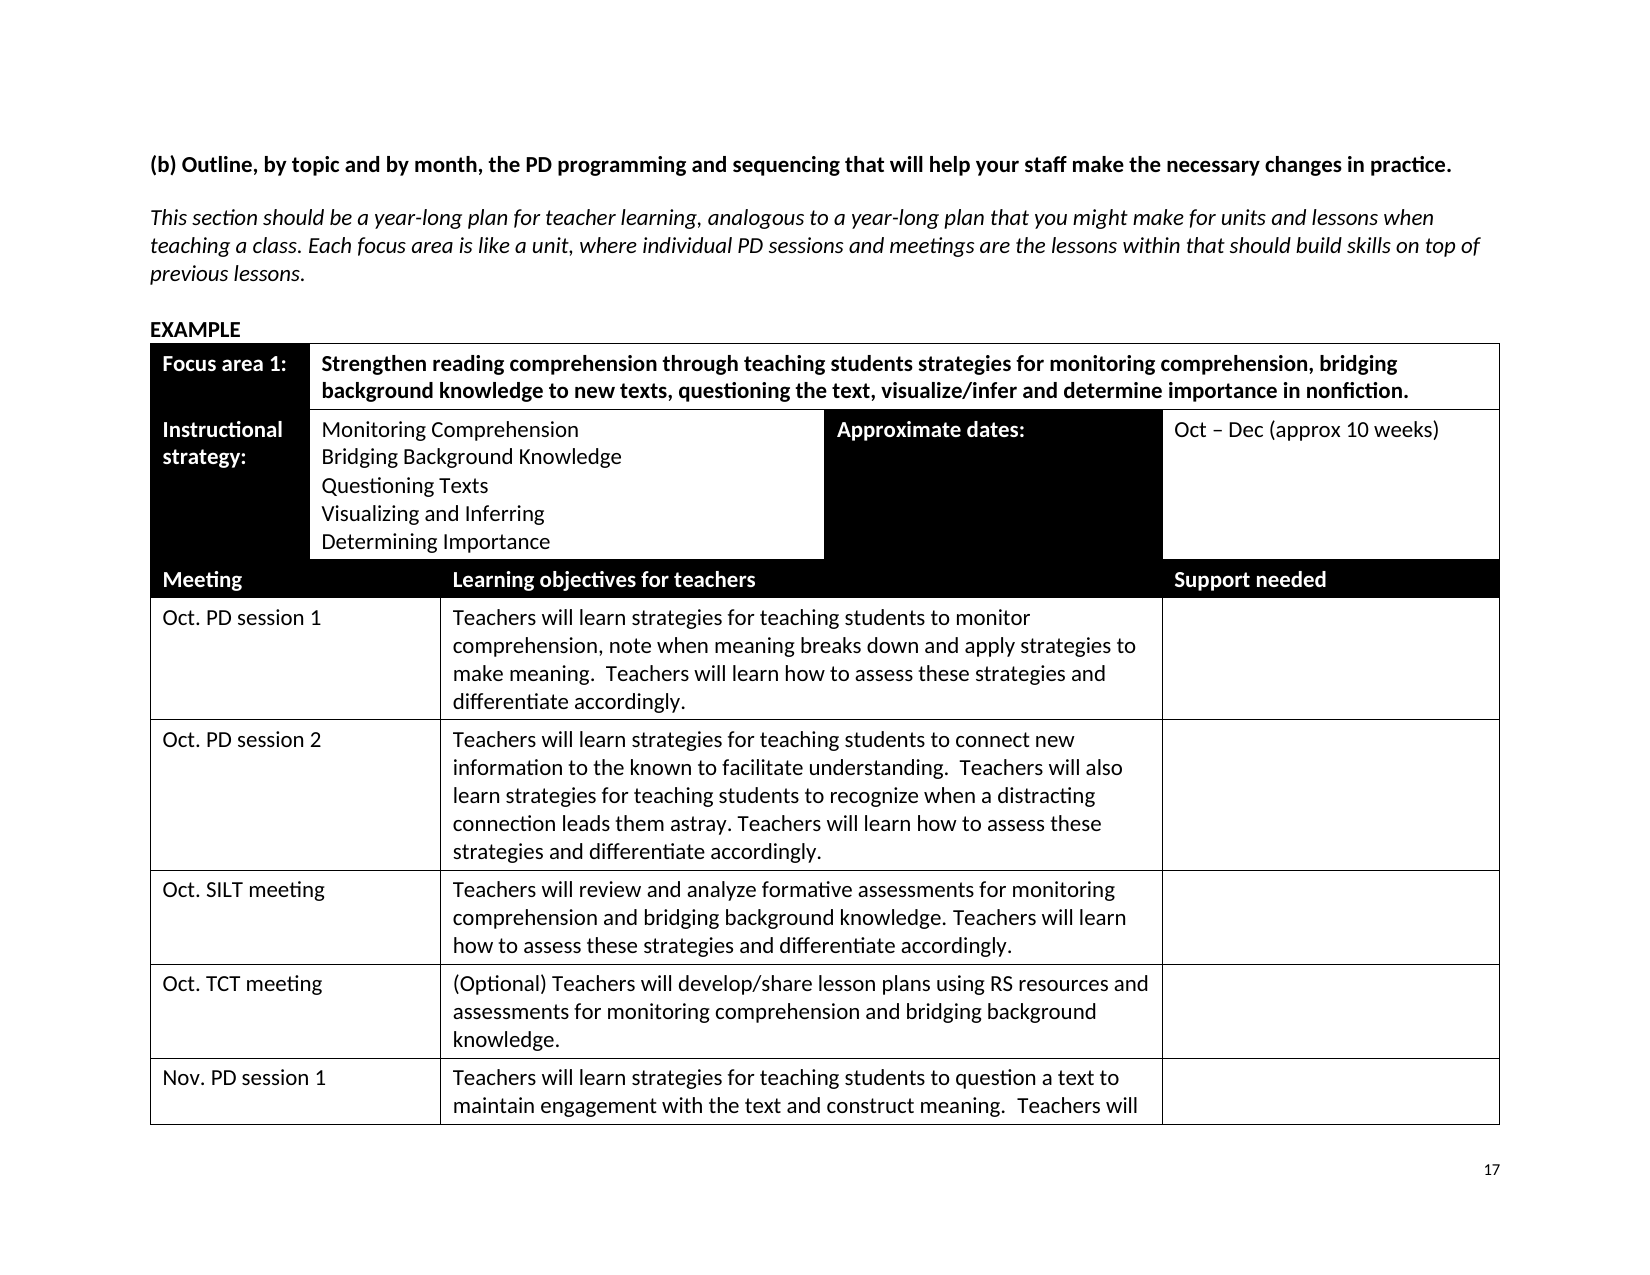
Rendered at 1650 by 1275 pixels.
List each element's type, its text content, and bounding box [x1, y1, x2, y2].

table_cell Oct. PD session 1 [151, 598, 440, 719]
table_cell Oct. TCT meeting [151, 965, 440, 1058]
table_cell [1163, 965, 1499, 1058]
table_cell Approximate dates: [826, 410, 1162, 559]
table_cell Learning objectives for teachers [441, 560, 1162, 597]
table_cell Instructional strategy: [151, 410, 309, 559]
table_cell Oct. SILT meeting [151, 871, 440, 963]
table_cell Nov. PD session 1 [151, 1059, 440, 1124]
table_cell [1163, 720, 1499, 869]
table_cell Teachers will learn strategies for teaching students to monitor comprehension, note when meaning breaks down and apply strategies to make meaning. Teachers will learn how to assess these strategies and differentiate accordingly. [441, 598, 1162, 719]
table_cell Support needed [1163, 560, 1499, 597]
table_cell Teachers will learn strategies for teaching students to connect new information to the known to facilitate understanding. Teachers will also learn strategies for teaching students to recognize when a distracting connection leads them astray. Teachers will learn how to assess these strategies and differentiate accordingly. [441, 720, 1162, 869]
table_cell Monitoring Comprehension Bridging Background Knowledge Questioning Texts Visualizing and Inferring Determining Importance [310, 410, 824, 559]
table_cell (Optional) Teachers will develop/share lesson plans using RS resources and assessments for monitoring comprehension and bridging background knowledge. [441, 965, 1162, 1058]
text (b) Outline, by topic and by month, the PD programming and sequencing that will help your staff make the necessary changes in practice. [150, 150, 1500, 178]
table_cell Meeting [151, 560, 440, 597]
text EXAMPLE [150, 315, 1500, 343]
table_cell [441, 1059, 1162, 1124]
table_header Strengthen reading comprehension through teaching students strategies for monitoring comprehension, bridging background knowledge to new texts, questioning the text, visualize/infer and determine importance in nonfiction. [310, 344, 1499, 409]
table_cell [1163, 871, 1499, 963]
table_cell Oct. PD session 2 [151, 720, 440, 869]
table_cell Oct – Dec (approx 10 weeks) [1163, 410, 1499, 559]
table_cell [1163, 598, 1499, 719]
table_header Focus area 1: [151, 344, 309, 409]
table_cell [1163, 1059, 1499, 1124]
text This section should be a year-long plan for teacher learning, analogous to a year-long plan that you might make for units and lessons when teaching a class. Each focus area is like a unit, where individual PD sessions and meetings are the lessons within that should build skills on top of previous lessons. [150, 203, 1500, 287]
table_cell Teachers will review and analyze formative assessments for monitoring comprehension and bridging background knowledge. Teachers will learn how to assess these strategies and differentiate accordingly. [441, 871, 1162, 963]
